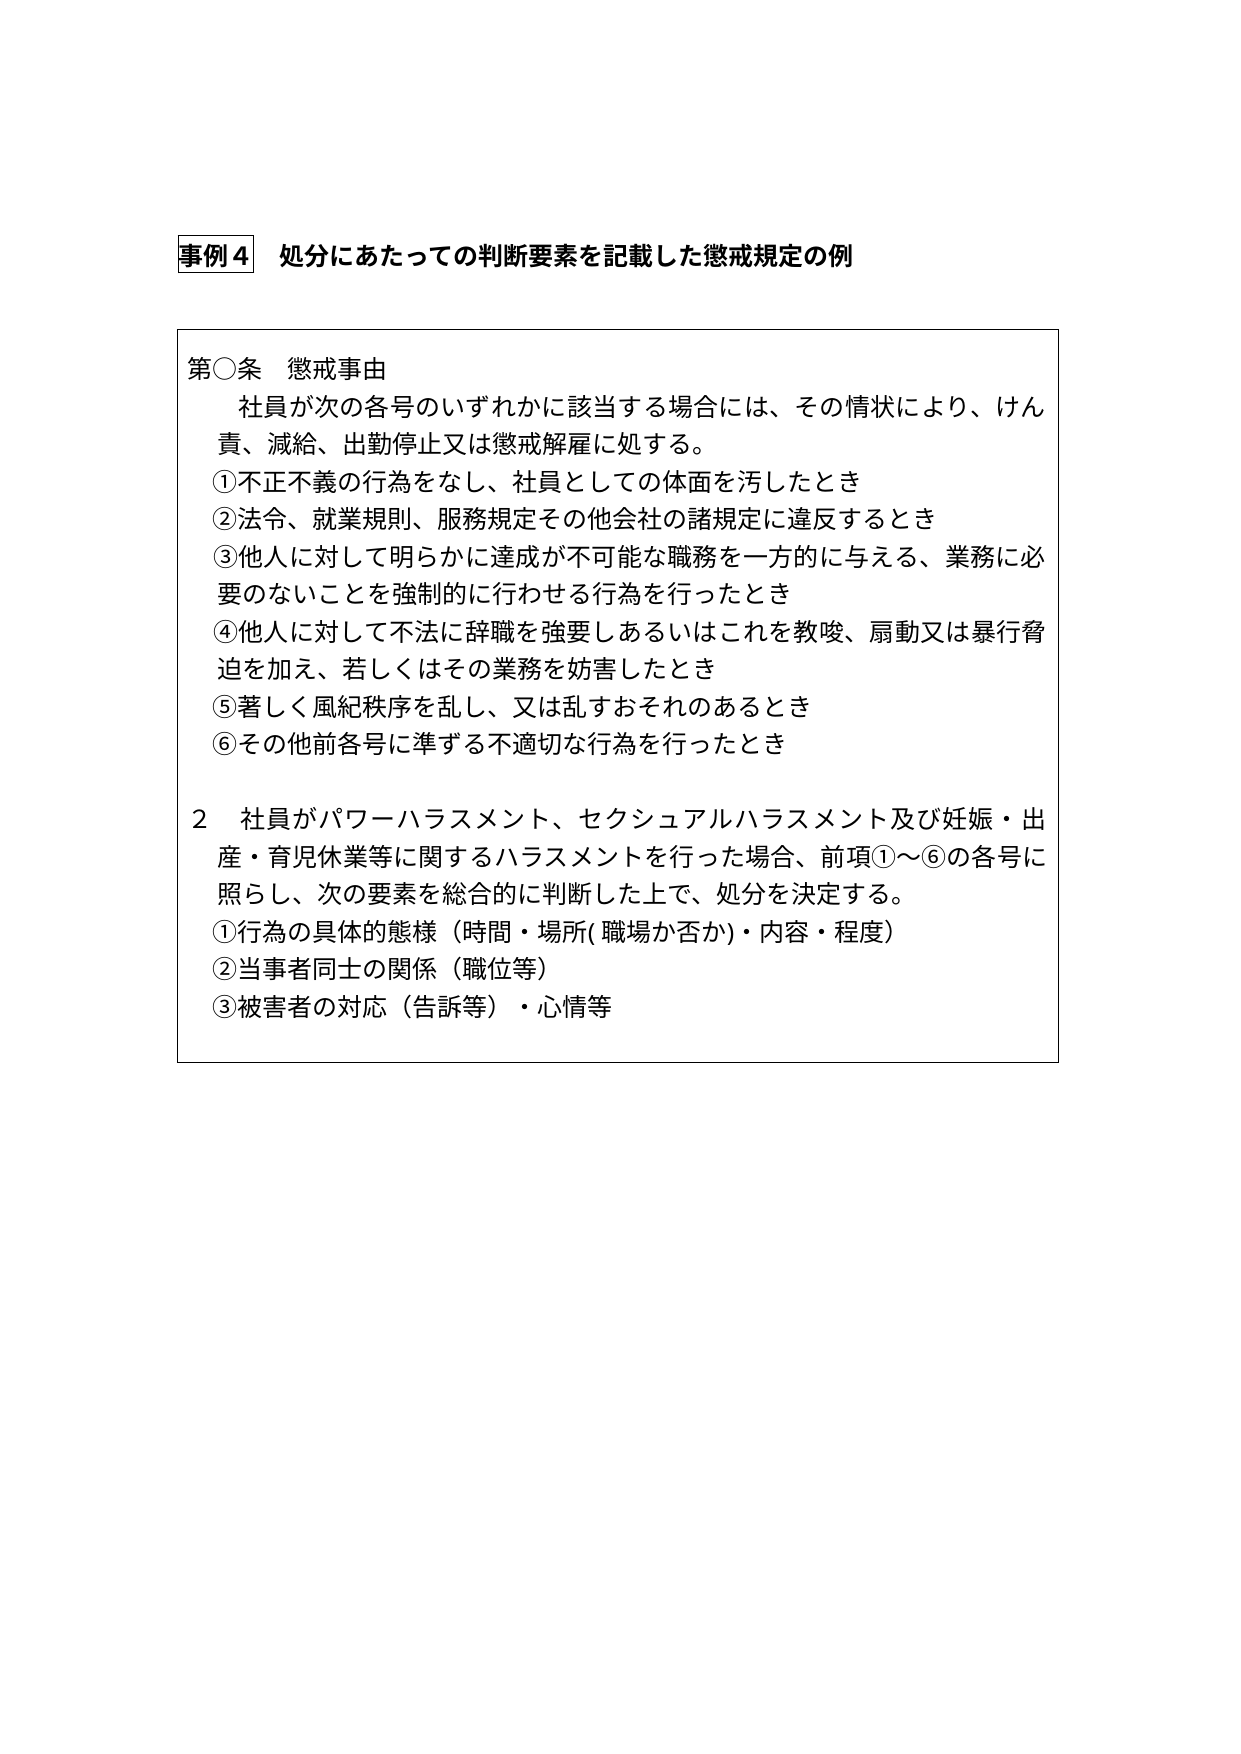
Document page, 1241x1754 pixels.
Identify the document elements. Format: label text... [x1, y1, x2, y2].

text 事例４ 処分にあたっての判断要素を記載した懲戒規定の例 [177, 217, 1063, 292]
table_header 第○条 懲戒事由 社員が次の各号のいずれかに該当する場合には、その情状により、けん責、減給、出勤停止又は懲戒解雇に処する。 ①不正不義の行為をなし、社員としての体面を汚したとき ②法令、就業規則、服務規定その他会社の諸規定に違反するとき ③他人に対して明らかに達成が不可能な職務を一方的に与える、業務に必要のないことを強制的に行わせる行為を行ったとき ④他人に対して不法に辞職を強要しあるいはこれを教唆、扇動又は暴行脅迫を加え、若しくはその業務を妨害したとき ⑤著しく風紀秩序を乱し、又は乱すおそれのあるとき ⑥その他前各号に準ずる不適切な行為を行ったとき ２ 社員がパワーハラスメント、セクシュアルハラスメント及び妊娠・出産・育児休業等に関するハラスメントを行った場合、前項①～⑥の各号に照らし、次の要素を総合的に判断した上で、処分を決定する。 ①行為の具体的態様（時間・場所( 職場か否か)・内容・程度） ②当事者同士の関係（職位等） ③被害者の対応（告訴等）・心情等 [178, 330, 1058, 1062]
